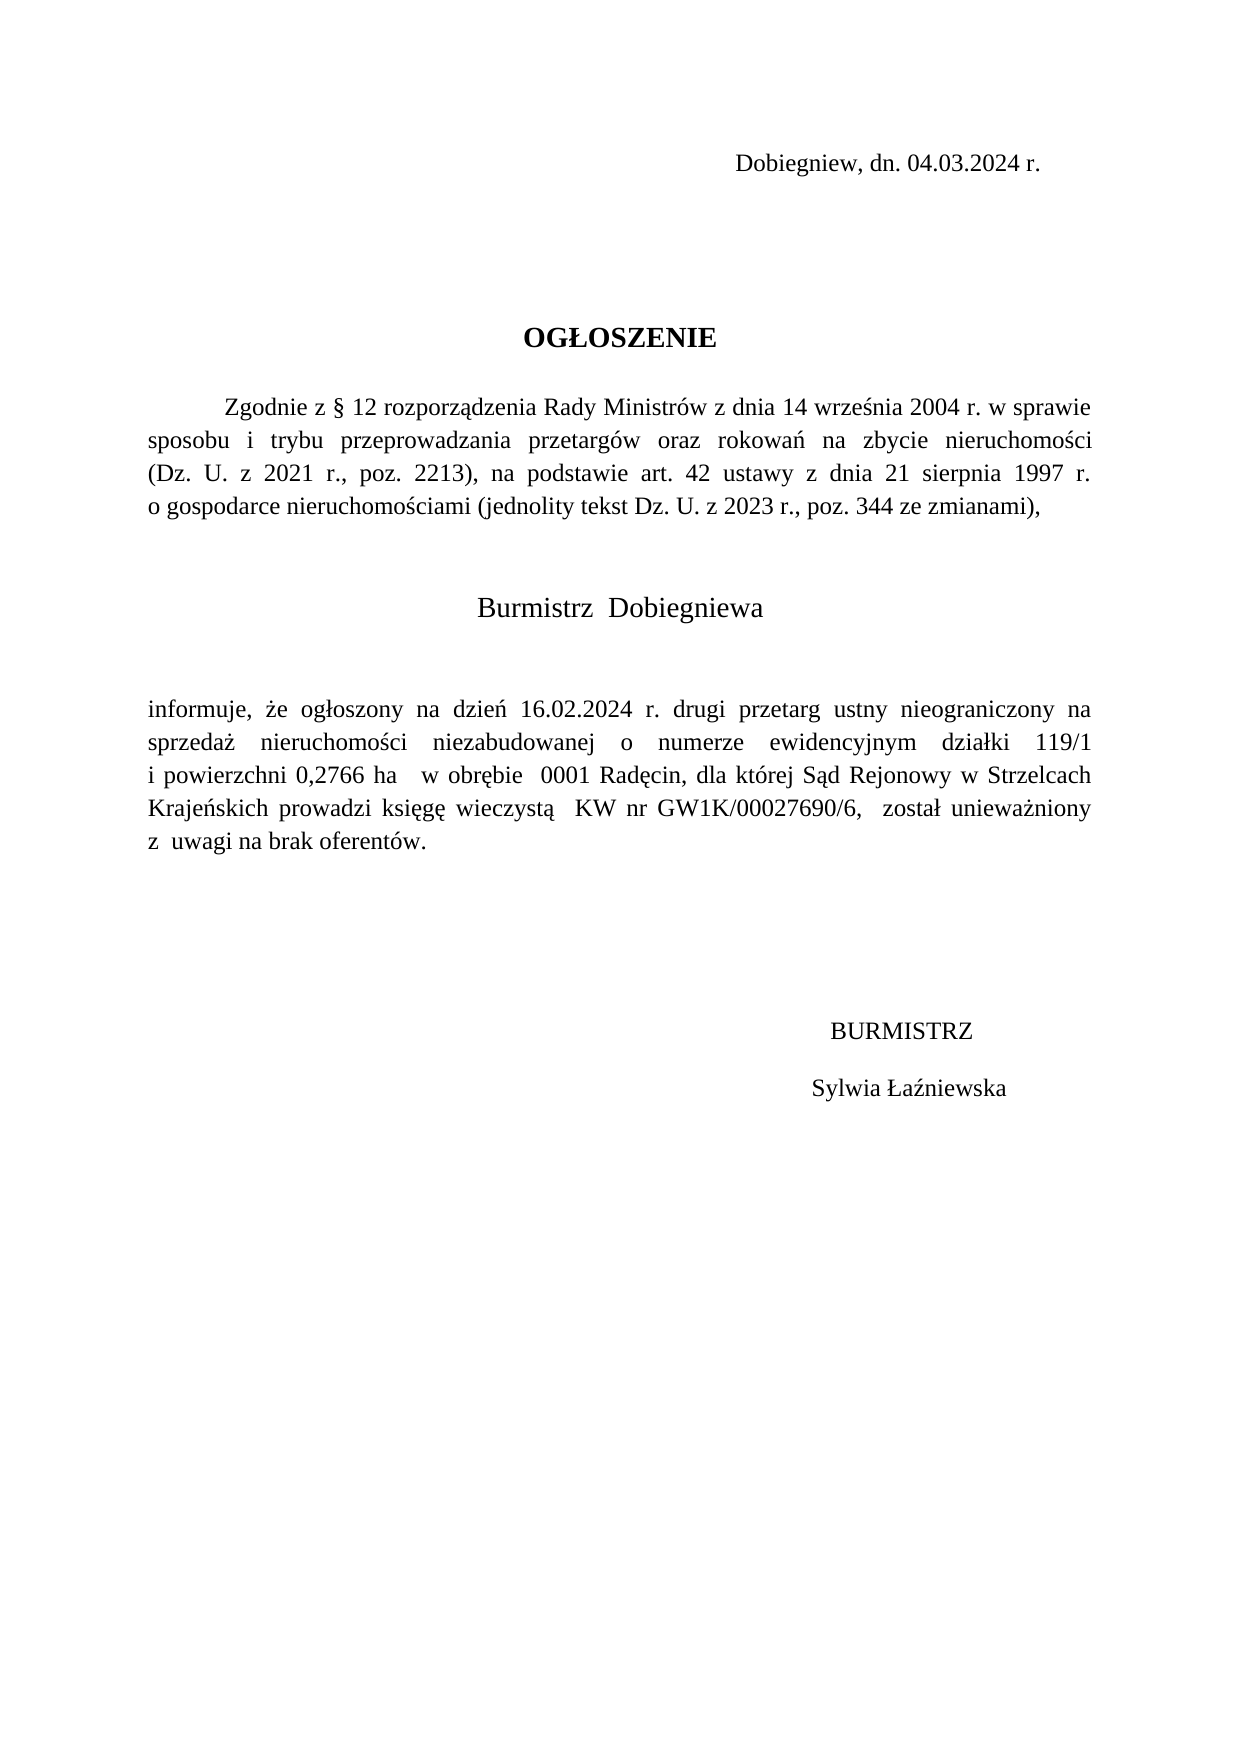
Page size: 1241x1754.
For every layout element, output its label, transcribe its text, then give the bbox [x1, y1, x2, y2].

text informuje, że ogłoszony na dzień 16.02.2024 r. drugi przetarg ustny nieograniczony na sprzedaż nieruchomości niezabudowanej o numerze ewidencyjnym działki 119/1 i powierzchni 0,2766 ha w obrębie 0001 Radęcin, dla której Sąd Rejonowy w Strzelcach Krajeńskich prowadzi księgę wieczystą KW nr GW1K/00027690/6, został unieważniony z uwagi na brak oferentów. [148, 694, 1093, 855]
text Dobiegniew, dn. 04.03.2024 r. [148, 148, 1093, 176]
subtitle OGŁOSZENIE [148, 320, 1093, 354]
text Zgodnie z § 12 rozporządzenia Rady Ministrów z dnia 14 września 2004 r. w sprawie sposobu i trybu przeprowadzania przetargów oraz rokowań na zbycie nieruchomości (Dz. U. z 2021 r., poz. 2213), na podstawie art. 42 ustawy z dnia 21 sierpnia 1997 r. o gospodarce nieruchomościami (jednolity tekst Dz. U. z 2023 r., poz. 344 ze zmianami), [148, 392, 1093, 519]
text Sylwia Łaźniewska [811, 1073, 1093, 1102]
subtitle Burmistrz Dobiegniewa [148, 590, 1093, 623]
text BURMISTRZ [811, 1016, 1093, 1045]
